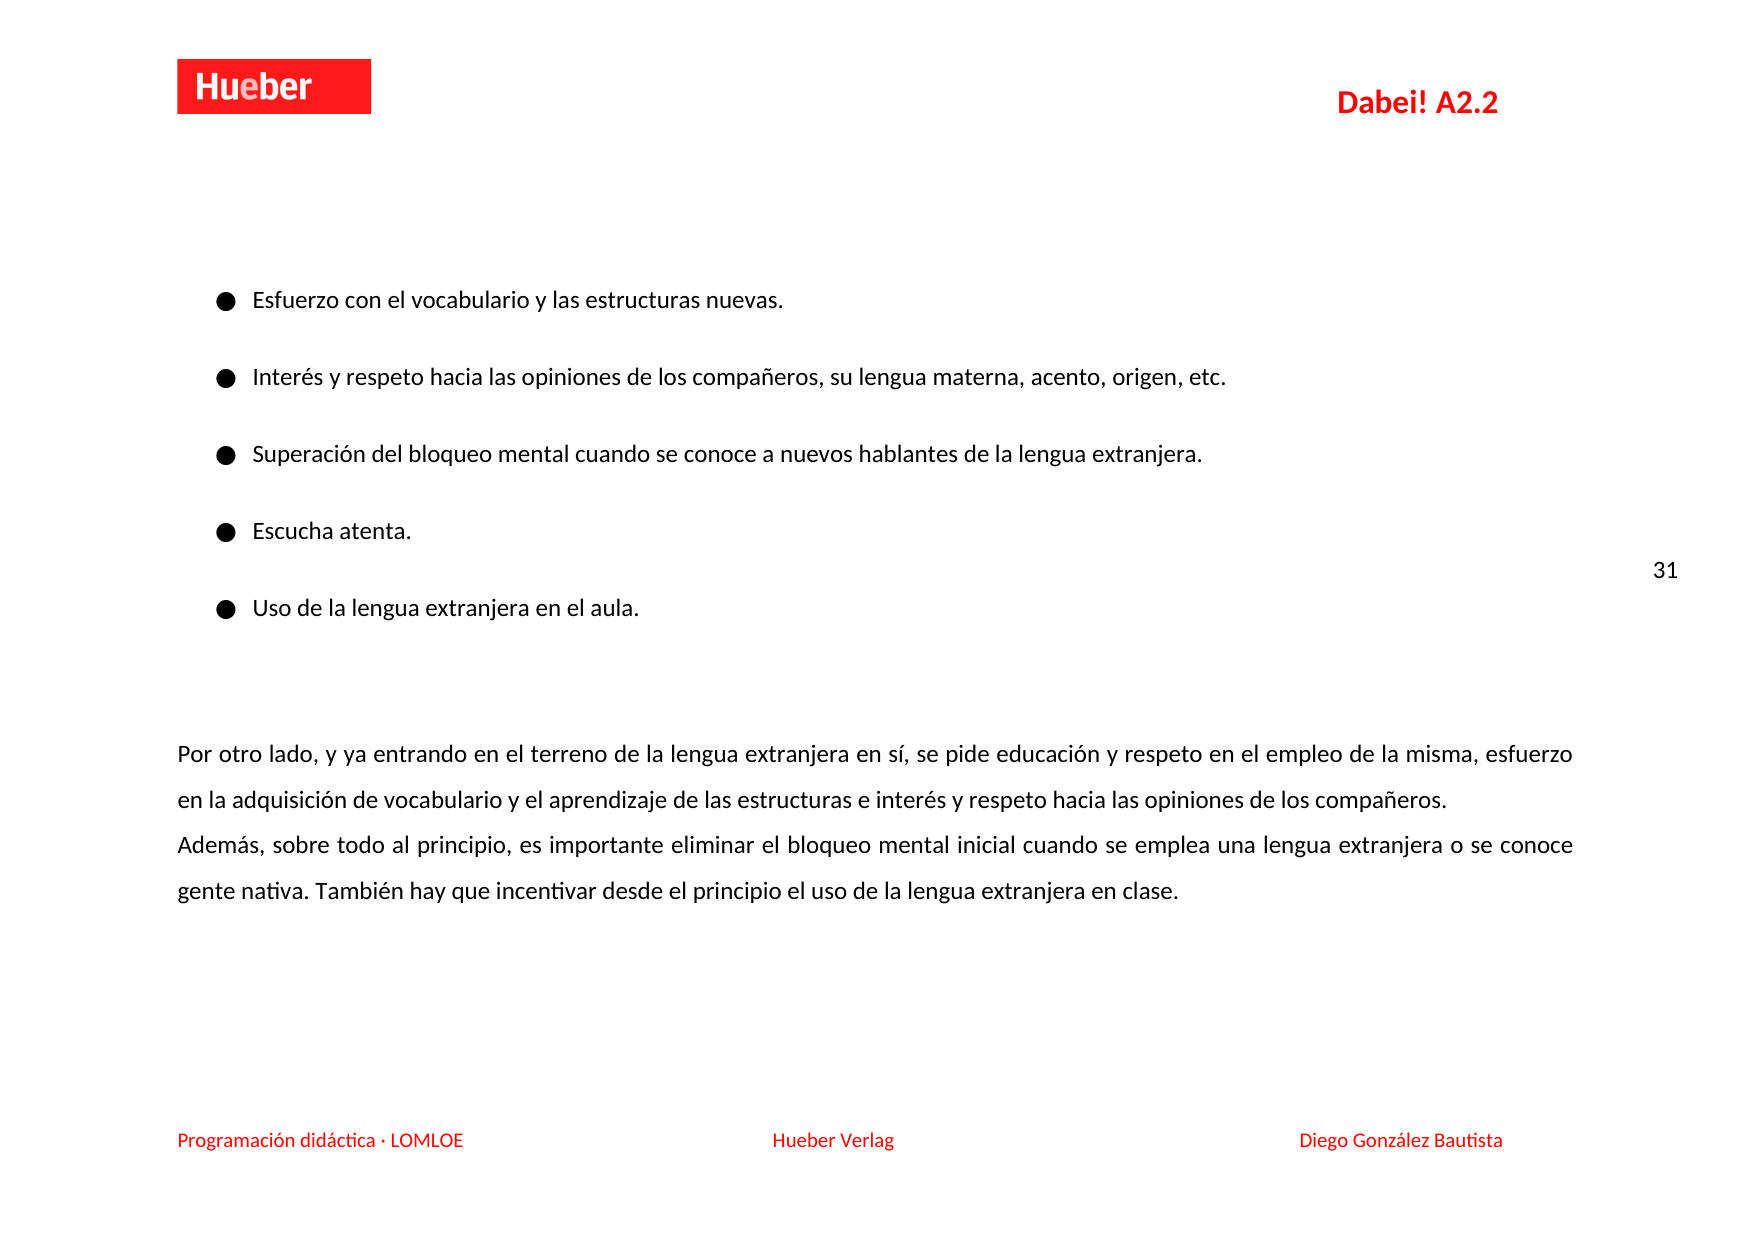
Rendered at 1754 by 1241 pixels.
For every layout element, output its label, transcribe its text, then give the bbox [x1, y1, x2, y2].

text Por otro lado, y ya entrando en el terreno de la lengua extranjera en sí, se pide educación y respeto en el empleo de la misma, esfuerzo en la adquisición de vocabulario y el aprendizaje de las estructuras e interés y respeto hacia las opiniones de los compañeros. [177, 738, 1577, 814]
picture [177, 59, 372, 114]
list Interés y respeto hacia las opiniones de los compañeros, su lengua materna, acento, origen, etc. [215, 348, 1488, 400]
list Superación del bloqueo mental cuando se conoce a nuevos hablantes de la lengua extranjera. [215, 425, 1488, 477]
list Esfuerzo con el vocabulario y las estructuras nuevas. [215, 272, 1488, 323]
text Además, sobre todo al principio, es importante eliminar el bloqueo mental inicial cuando se emplea una lengua extranjera o se conoce gente nativa. También hay que incentivar desde el principio el uso de la lengua extranjera en clase. [177, 830, 1577, 906]
list Escucha atenta. [215, 502, 1488, 553]
list Uso de la lengua extranjera en el aula. [215, 579, 1488, 630]
